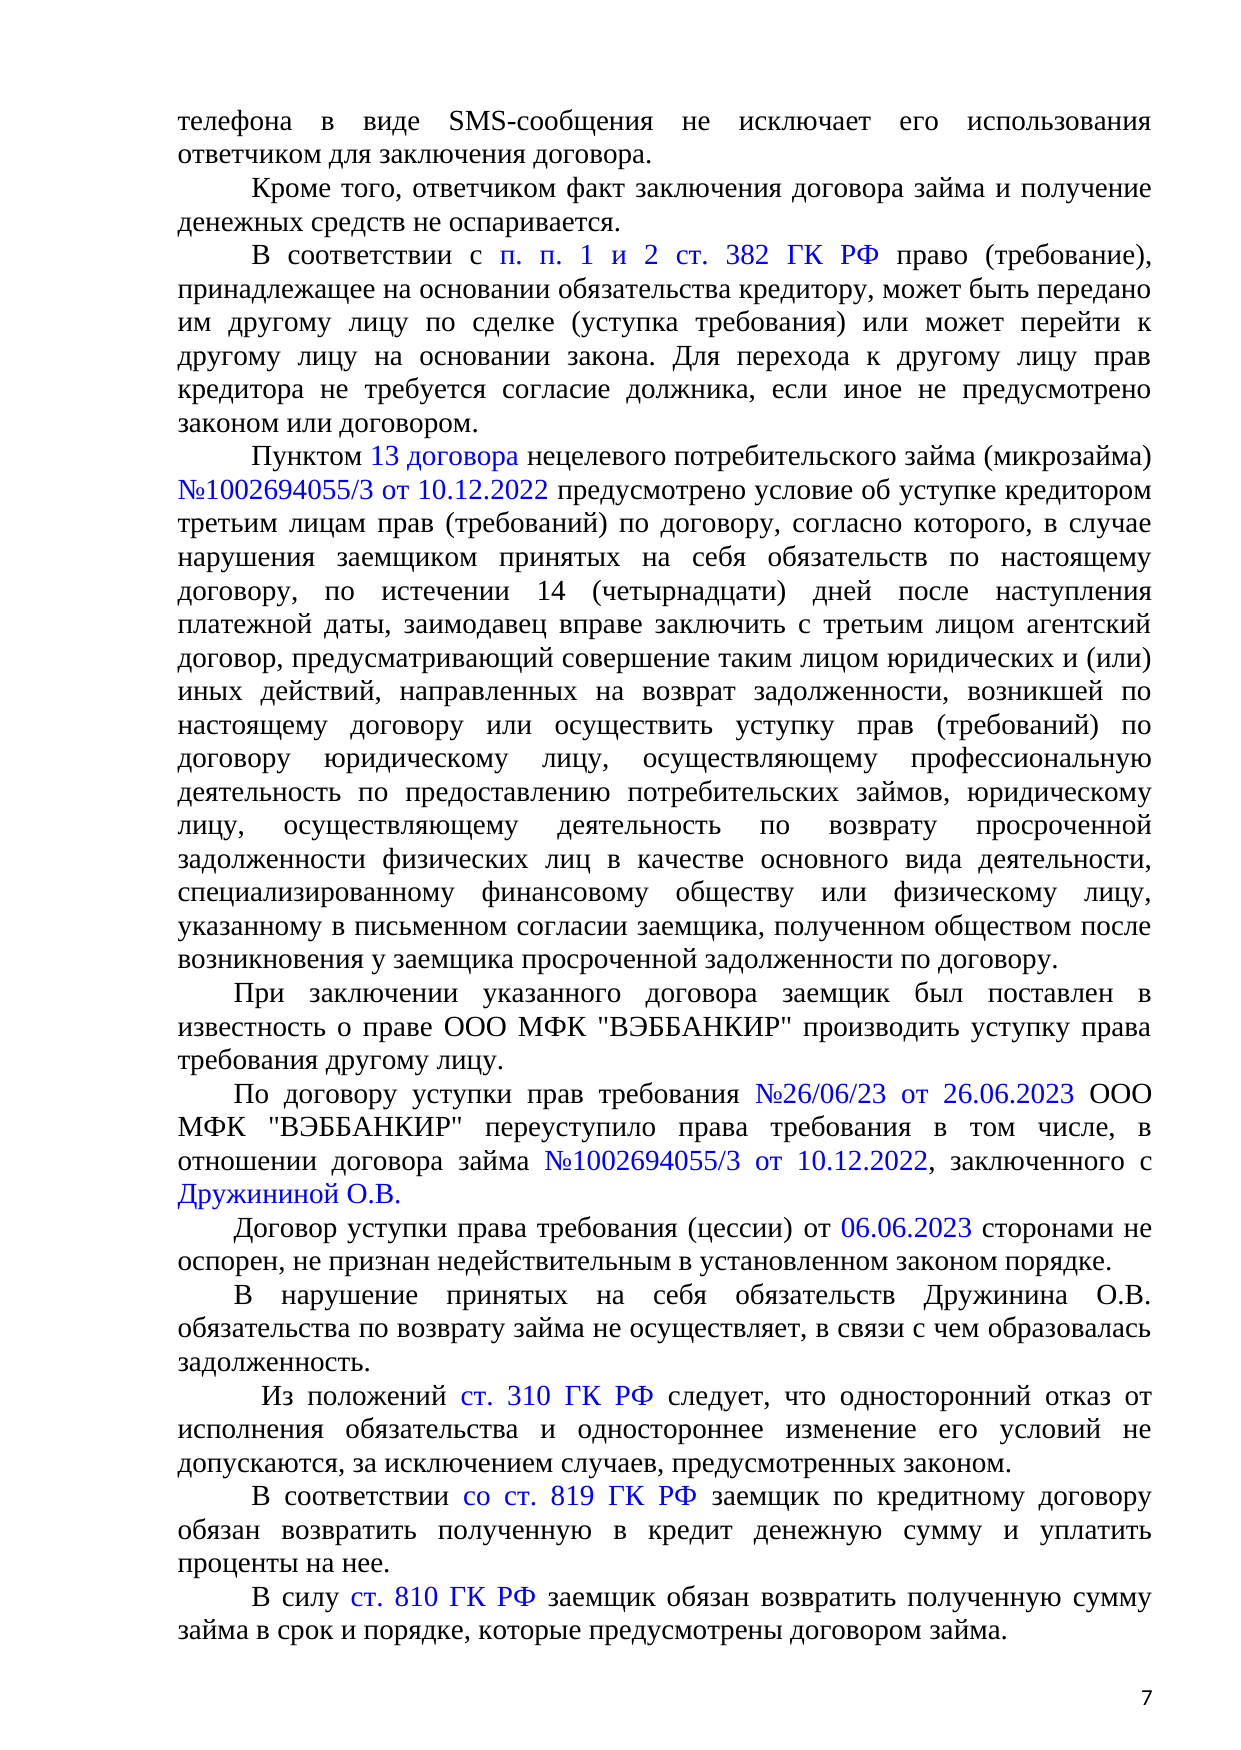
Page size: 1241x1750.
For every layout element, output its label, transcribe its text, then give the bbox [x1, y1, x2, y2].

text При заключении указанного договора заемщик был поставлен в известность о праве ООО МФК "ВЭББАНКИР" производить уступку права требования другому лицу. [177, 975, 1152, 1076]
text Из положений ст. 310 ГК РФ следует, что односторонний отказ от исполнения обязательства и одностороннее изменение его условий не допускаются, за исключением случаев, предусмотренных законом. [177, 1378, 1152, 1478]
text Пунктом 13 договора нецелевого потребительского займа (микрозайма) №1002694055/3 от 10.12.2022 предусмотрено условие об уступке кредитором третьим лицам прав (требований) по договору, согласно которого, в случае нарушения заемщиком принятых на себя обязательств по настоящему договору, по истечении 14 (четырнадцати) дней после наступления платежной даты, заимодавец вправе заключить с третьим лицом агентский договор, предусматривающий совершение таким лицом юридических и (или) иных действий, направленных на возврат задолженности, возникшей по настоящему договору или осуществить уступку прав (требований) по договору юридическому лицу, осуществляющему профессиональную деятельность по предоставлению потребительских займов, юридическому лицу, осуществляющему деятельность по возврату просроченной задолженности физических лиц в качестве основного вида деятельности, специализированному финансовому обществу или физическому лицу, указанному в письменном согласии заемщика, полученном обществом после возникновения у заемщика просроченной задолженности по договору. [177, 438, 1152, 975]
text В соответствии с п. п. 1 и 2 ст. 382 ГК РФ право (требование), принадлежащее на основании обязательства кредитору, может быть передано им другому лицу по сделке (уступка требования) или может перейти к другому лицу на основании закона. Для перехода к другому лицу прав кредитора не требуется согласие должника, если иное не предусмотрено законом или договором. [177, 237, 1152, 438]
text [177, 103, 1152, 170]
text По договору уступки прав требования №26/06/23 от 26.06.2023 ООО МФК "ВЭББАНКИР" переуступило права требования в том числе, в отношении договора займа №1002694055/3 от 10.12.2022, заключенного с Дружининой О.В. [177, 1076, 1152, 1210]
text В соответствии со ст. 819 ГК РФ заемщик по кредитному договору обязан возвратить полученную в кредит денежную сумму и уплатить проценты на нее. [177, 1478, 1152, 1579]
text Кроме того, ответчиком факт заключения договора займа и получение денежных средств не оспаривается. [177, 170, 1152, 237]
text В нарушение принятых на себя обязательств Дружинина О.В. обязательства по возврату займа не осуществляет, в связи с чем образовалась задолженность. [177, 1277, 1152, 1378]
text В силу ст. 810 ГК РФ заемщик обязан возвратить полученную сумму займа в срок и порядке, которые предусмотрены договором займа. [177, 1579, 1152, 1646]
text Договор уступки права требования (цессии) от 06.06.2023 сторонами не оспорен, не признан недействительным в установленном законом порядке. [177, 1210, 1152, 1277]
